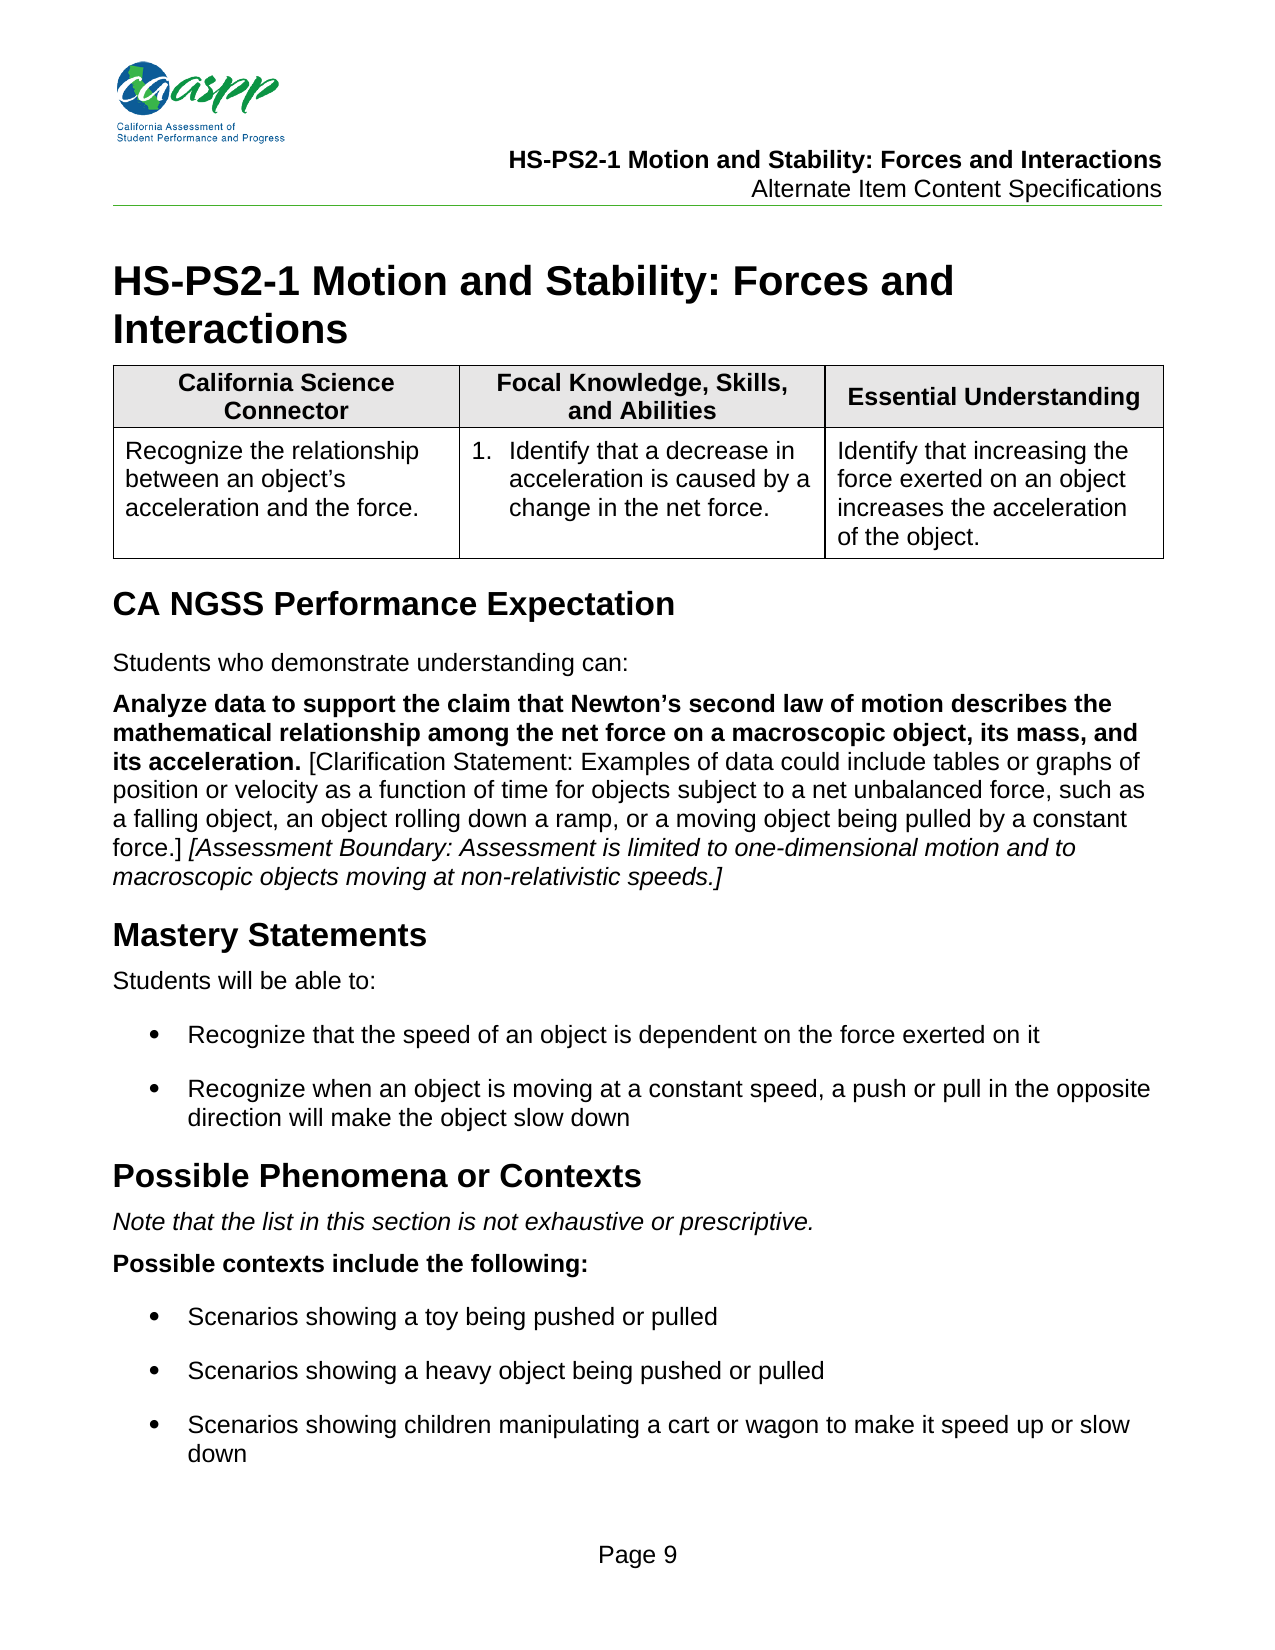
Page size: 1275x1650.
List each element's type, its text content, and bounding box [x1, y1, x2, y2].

table_cell Identify that a decrease in acceleration is caused by a change in the net force. [460, 428, 824, 558]
subtitle HS-PS2-1 Motion and Stability: Forces and Interactions [112, 256, 1162, 352]
text Scenarios showing children manipulating a cart or wagon to make it speed up or slow down [150, 1410, 1162, 1468]
text Note that the list in this section is not exhaustive or prescriptive. [112, 1207, 1162, 1236]
list Recognize that the speed of an object is dependent on the force exerted on it [150, 1020, 1162, 1049]
text Scenarios showing a toy being pushed or pulled [150, 1302, 1162, 1331]
list Recognize when an object is moving at a constant speed, a push or pull in the opposite direction will make the object slow down [150, 1074, 1162, 1131]
table_header Essential Understanding [826, 366, 1163, 427]
picture [112, 60, 287, 146]
table_header California Science Connector [114, 366, 459, 427]
text Scenarios showing a heavy object being pushed or pulled [150, 1356, 1162, 1385]
subtitle Mastery Statements [112, 915, 1162, 954]
table_cell Recognize the relationship between an object’s acceleration and the force. [114, 428, 459, 558]
text Possible contexts include the following: [112, 1248, 1162, 1277]
table_cell Identify that increasing the force exerted on an object increases the acceleration of the object. [826, 428, 1163, 558]
text Students who demonstrate understanding can: [112, 648, 1162, 676]
subtitle CA NGSS Performance Expectation [112, 584, 1162, 623]
text Analyze data to support the claim that Newton’s second law of motion describes the mathematical relationship among the net force on a macroscopic object, its mass, and its acceleration. [Clarification Statement: Examples of data could include tables or graphs of position or velocity as a function of time for objects subject to a net unbalanced force, such as a falling object, an object rolling down a ramp, or a moving object being pulled by a constant force.] [Assessment Boundary: Assessment is limited to one-dimensional motion and to macroscopic objects moving at non-relativistic speeds.] [112, 689, 1162, 890]
text Students will be able to: [112, 966, 1162, 995]
subtitle Possible Phenomena or Contexts [112, 1156, 1162, 1195]
table_header Focal Knowledge, Skills, and Abilities [460, 366, 824, 427]
